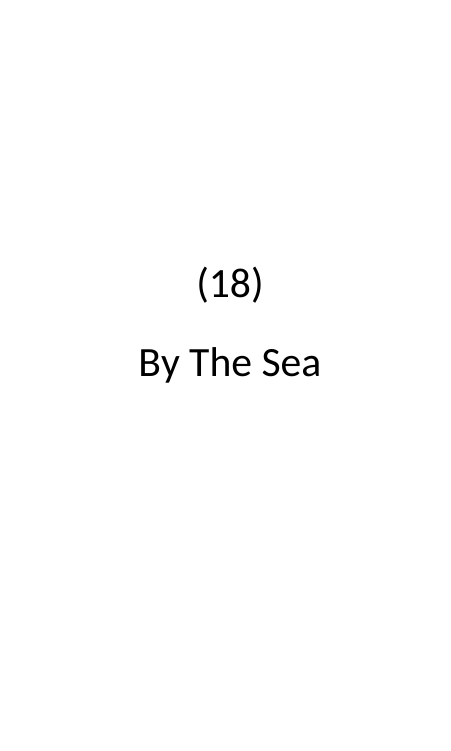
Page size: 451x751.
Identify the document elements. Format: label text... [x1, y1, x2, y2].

text By The Sea [19, 336, 441, 387]
text (18) [19, 257, 441, 307]
